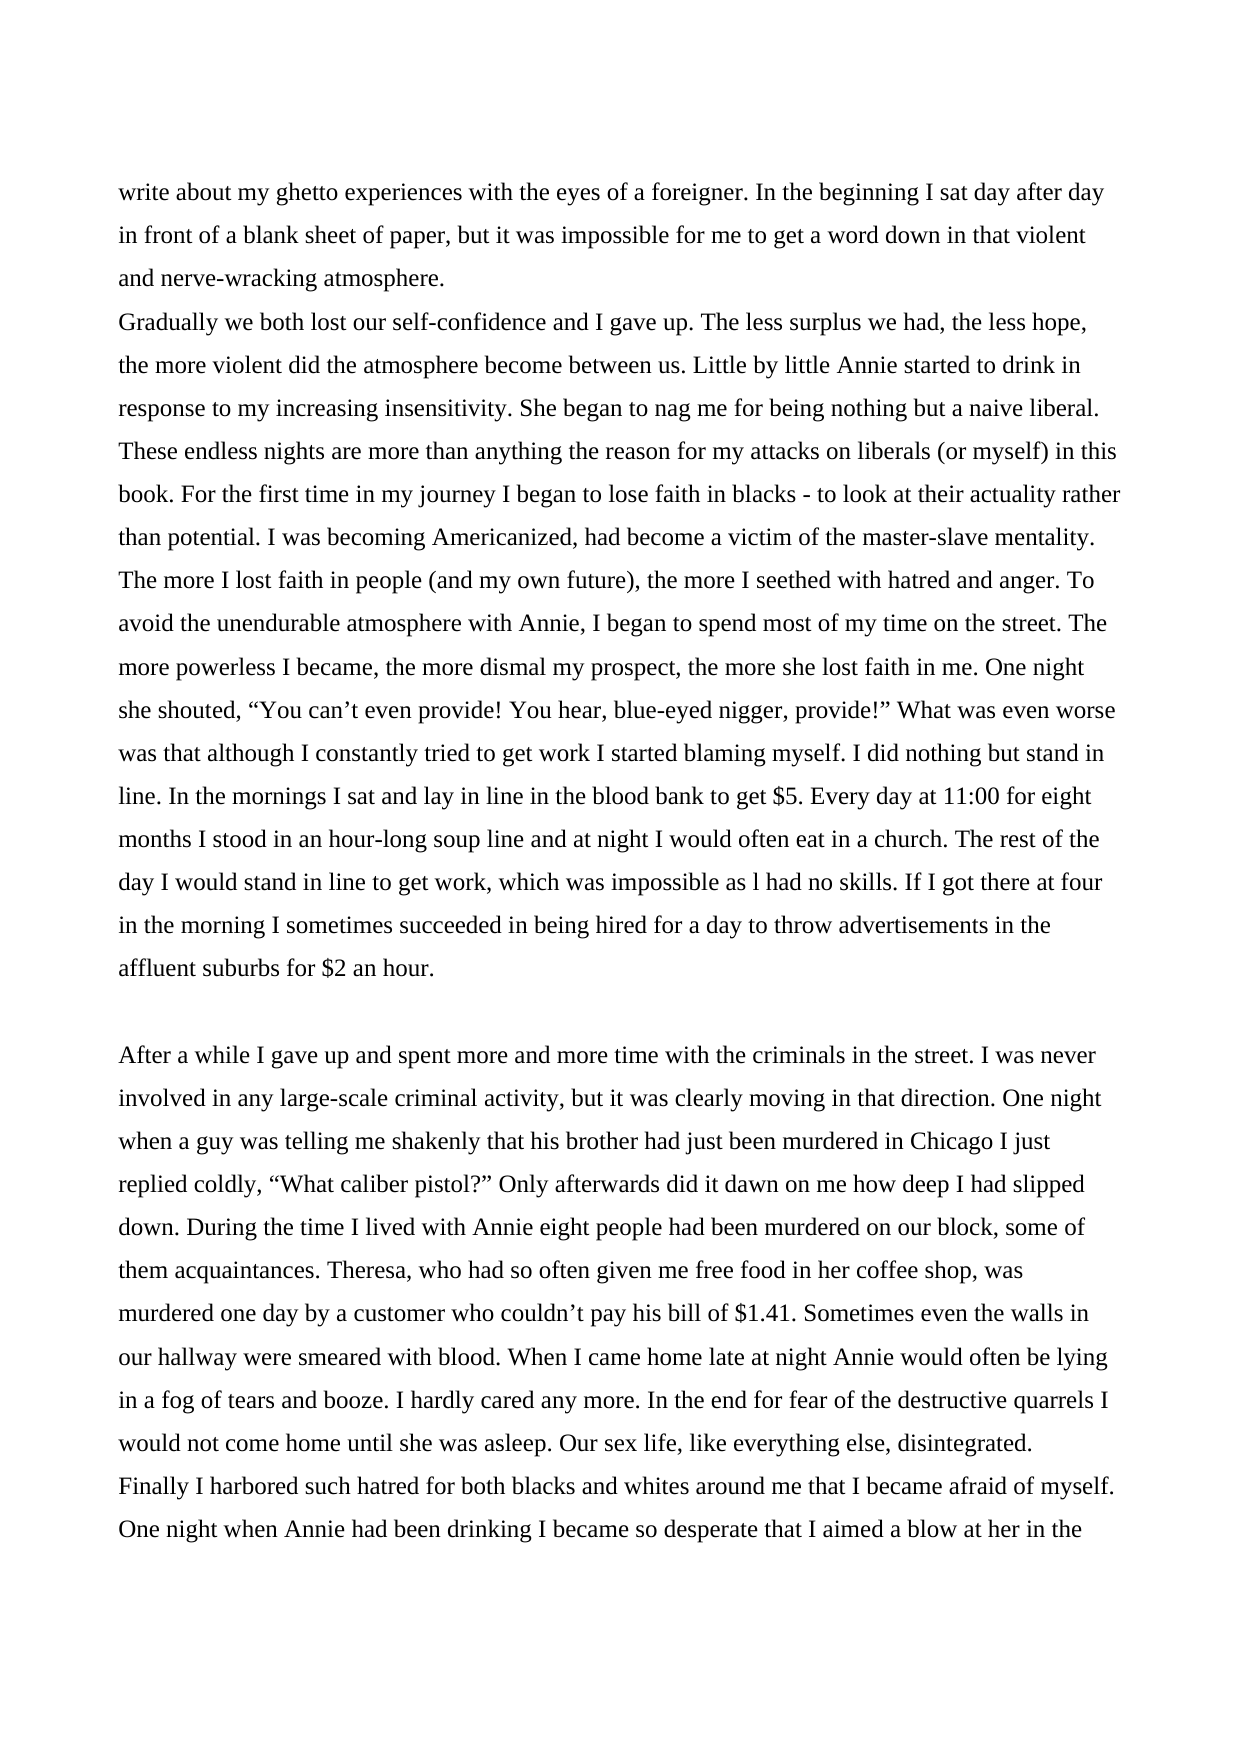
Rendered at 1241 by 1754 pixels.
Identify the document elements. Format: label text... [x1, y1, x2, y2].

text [118, 177, 1122, 292]
text Gradually we both lost our self-confidence and I gave up. The less surplus we had, the less hope, the more violent did the atmosphere become between us. Little by little Annie started to drink in response to my increasing insensitivity. She began to nag me for being nothing but a naive liberal. These endless nights are more than anything the reason for my attacks on liberals (or myself) in this book. For the first time in my journey I began to lose faith in blacks - to look at their actuality rather than potential. I was becoming Americanized, had become a victim of the master-slave mentality. The more I lost faith in people (and my own future), the more I seethed with hatred and anger. To avoid the unendurable atmosphere with Annie, I began to spend most of my time on the street. The more powerless I became, the more dismal my prospect, the more she lost faith in me. One night she shouted, “You can’t even provide! You hear, blue-eyed nigger, provide!” What was even worse was that although I constantly tried to get work I started blaming myself. I did nothing but stand in line. In the mornings I sat and lay in line in the blood bank to get $5. Every day at 11:00 for eight months I stood in an hour-long soup line and at night I would often eat in a church. The rest of the day I would stand in line to get work, which was impossible as l had no skills. If I got there at four in the morning I sometimes succeeded in being hired for a day to throw advertisements in the affluent suburbs for $2 an hour. [118, 307, 1122, 982]
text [118, 1040, 1122, 1543]
